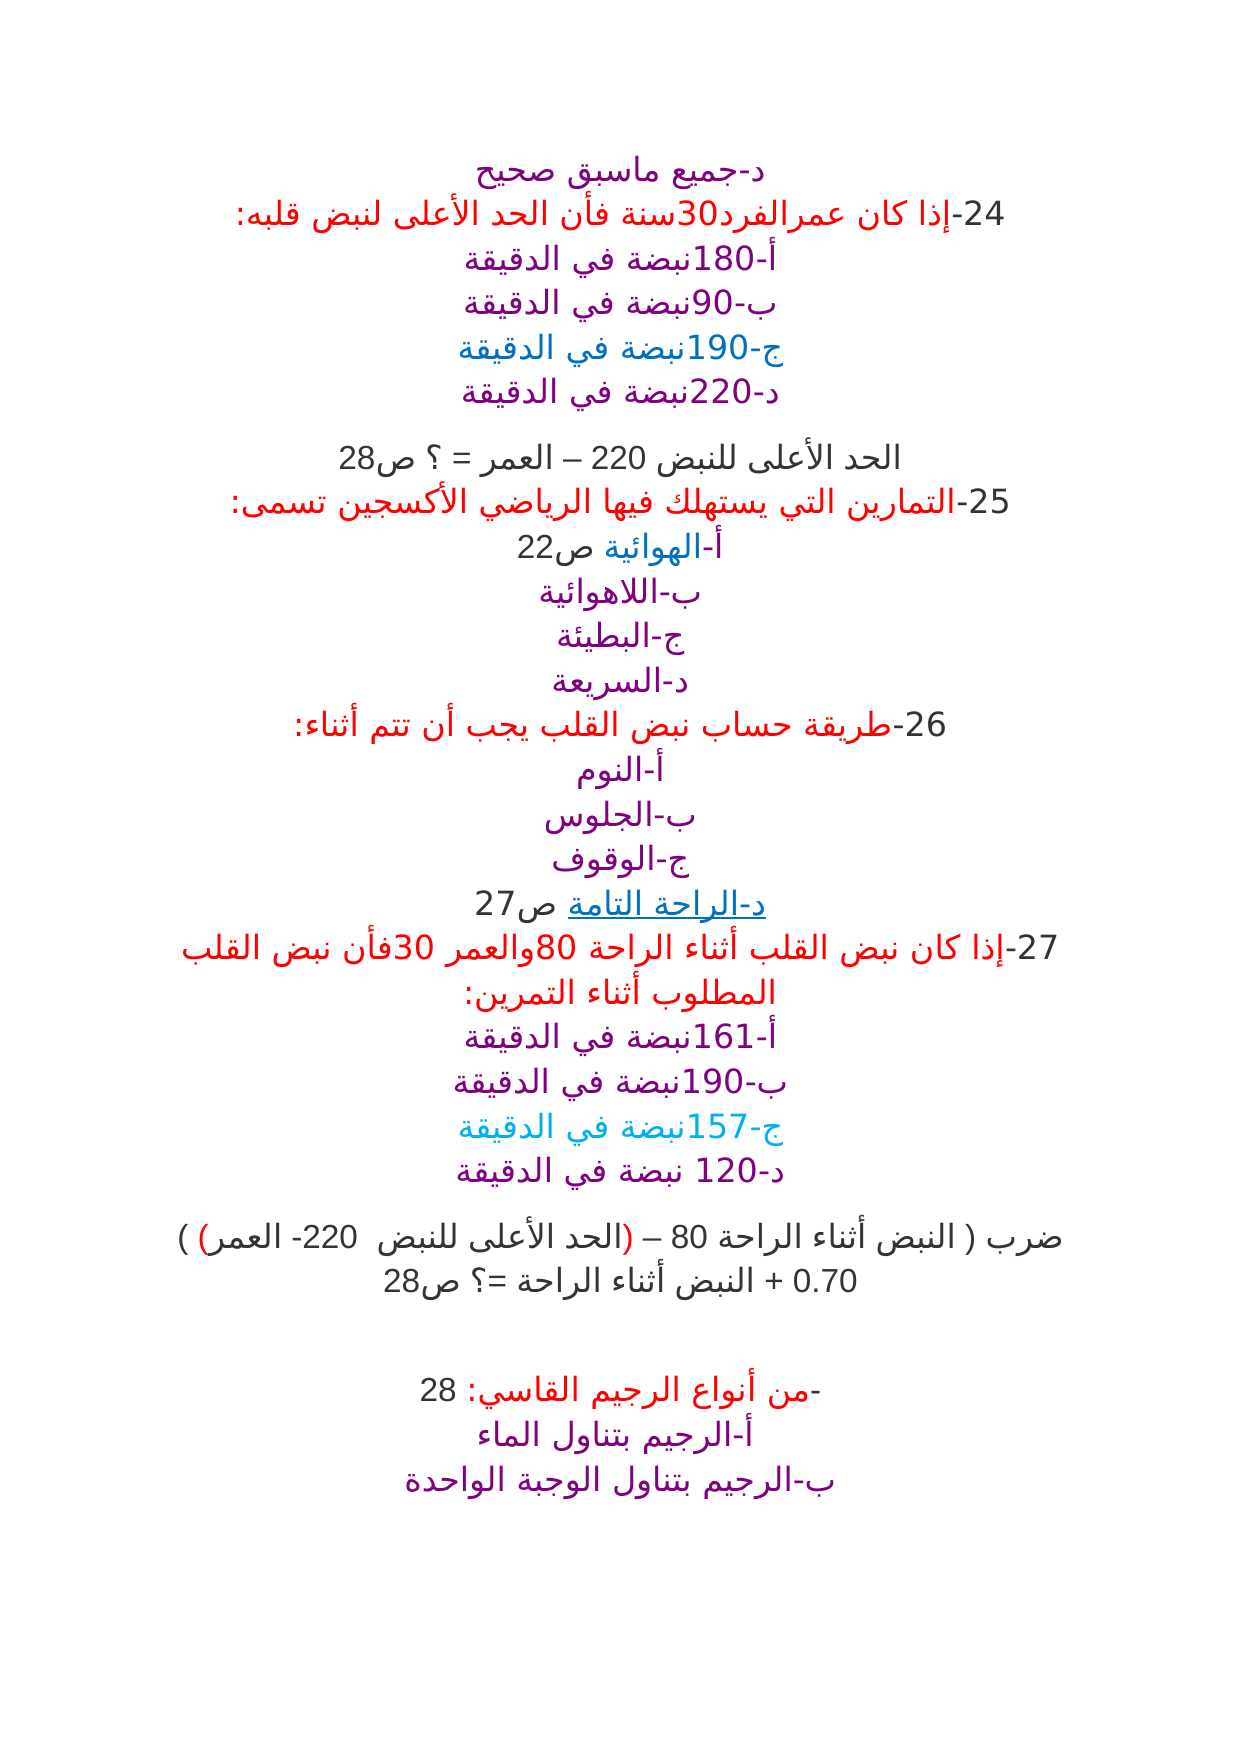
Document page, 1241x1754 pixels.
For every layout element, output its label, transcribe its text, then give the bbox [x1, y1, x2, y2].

text من أنواع الرجيم القاسي: 28- أ-الرجيم بتناول الماء ب-الرجيم بتناول الوجبة الواحدة [150, 1326, 1090, 1499]
text ( (الحد الأعلى للنبض 220- العمر) – النبض أثناء الراحة 80 ) ضرب 0.70 + النبض أثناء الراحة =؟ ص28 [150, 1217, 1090, 1300]
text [150, 150, 1090, 412]
text الحد الأعلى للنبض 220 – العمر = ؟ ص28 25-التمارين التي يستهلك فيها الرياضي الأكسجين تسمى: أ-الهوائية ص22 ب-اللاهوائية ج-البطيئة د-السريعة 26-طريقة حساب نبض القلب يجب أن تتم أثناء: أ-النوم ب-الجلوس ج-الوقوف د-الراحة التامة ص27 27-إذا كان نبض القلب أثناء الراحة 80والعمر 30فأن نبض القلب المطلوب أثناء التمرين: أ-161نبضة في الدقيقة ب-190نبضة في الدقيقة ج-157نبضة في الدقيقة د-120 نبضة في الدقيقة [150, 438, 1090, 1191]
